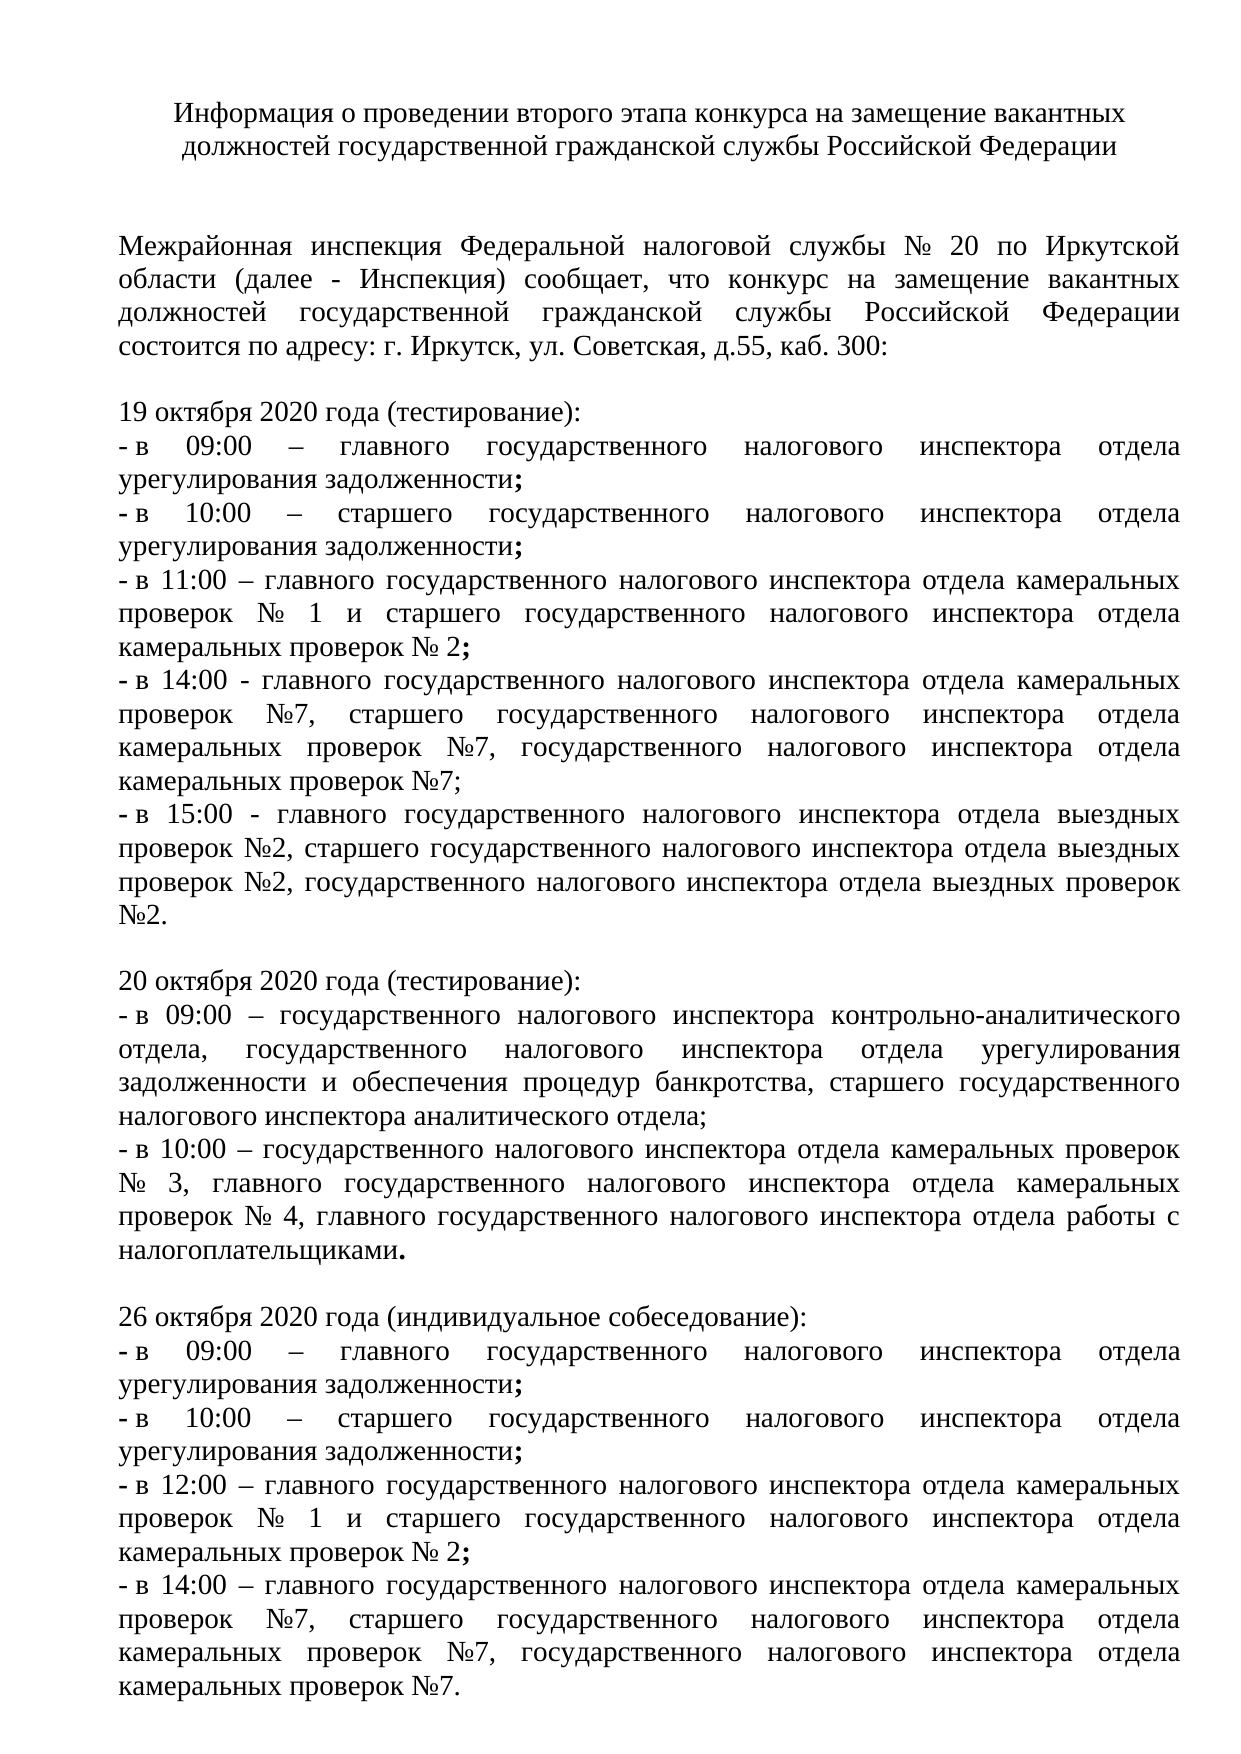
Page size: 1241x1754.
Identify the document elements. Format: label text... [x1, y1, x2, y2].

text - в 10:00 – государственного налогового инспектора отдела камеральных проверок № 3, главного государственного налогового инспектора отдела камеральных проверок № 4, главного государственного налогового инспектора отдела работы с налогоплательщиками. [118, 1131, 1181, 1266]
text - в 14:00 – главного государственного налогового инспектора отдела камеральных проверок №7, старшего государственного налогового инспектора отдела камеральных проверок №7, государственного налогового инспектора отдела камеральных проверок №7. [118, 1567, 1181, 1702]
text - в 11:00 – главного государственного налогового инспектора отдела камеральных проверок № 1 и старшего государственного налогового инспектора отдела камеральных проверок № 2; [118, 562, 1181, 662]
text - в 10:00 – старшего государственного налогового инспектора отдела урегулирования задолженности; [118, 1400, 1181, 1467]
text - в 15:00 - главного государственного налогового инспектора отдела выездных проверок №2, старшего государственного налогового инспектора отдела выездных проверок №2, государственного налогового инспектора отдела выездных проверок №2. [118, 797, 1181, 931]
text Информация о проведении второго этапа конкурса на замещение вакантных должностей государственной гражданской службы Российской Федерации [118, 96, 1181, 162]
text - в 14:00 - главного государственного налогового инспектора отдела камеральных проверок №7, старшего государственного налогового инспектора отдела камеральных проверок №7, государственного налогового инспектора отдела камеральных проверок №7; [118, 662, 1181, 797]
text - в 09:00 – главного государственного налогового инспектора отдела урегулирования задолженности; [118, 1333, 1181, 1400]
text 19 октября 2020 года (тестирование): [118, 394, 1181, 428]
text - в 09:00 – государственного налогового инспектора контрольно-аналитического отдела, государственного налогового инспектора отдела урегулирования задолженности и обеспечения процедур банкротства, старшего государственного налогового инспектора аналитического отдела; [118, 997, 1181, 1131]
text - в 09:00 – главного государственного налогового инспектора отдела урегулирования задолженности; [118, 428, 1181, 495]
text 20 октября 2020 года (тестирование): [118, 964, 1181, 997]
text - в 12:00 – главного государственного налогового инспектора отдела камеральных проверок № 1 и старшего государственного налогового инспектора отдела камеральных проверок № 2; [118, 1467, 1181, 1567]
text 26 октября 2020 года (индивидуальное собеседование): [118, 1299, 1181, 1333]
text - в 10:00 – старшего государственного налогового инспектора отдела урегулирования задолженности; [118, 495, 1181, 562]
text Межрайонная инспекция Федеральной налоговой службы № 20 по Иркутской области (далее - Инспекция) сообщает, что конкурс на замещение вакантных должностей государственной гражданской службы Российской Федерации состоится по адресу: г. Иркутск, ул. Советская, д.55, каб. 300: [118, 229, 1181, 362]
